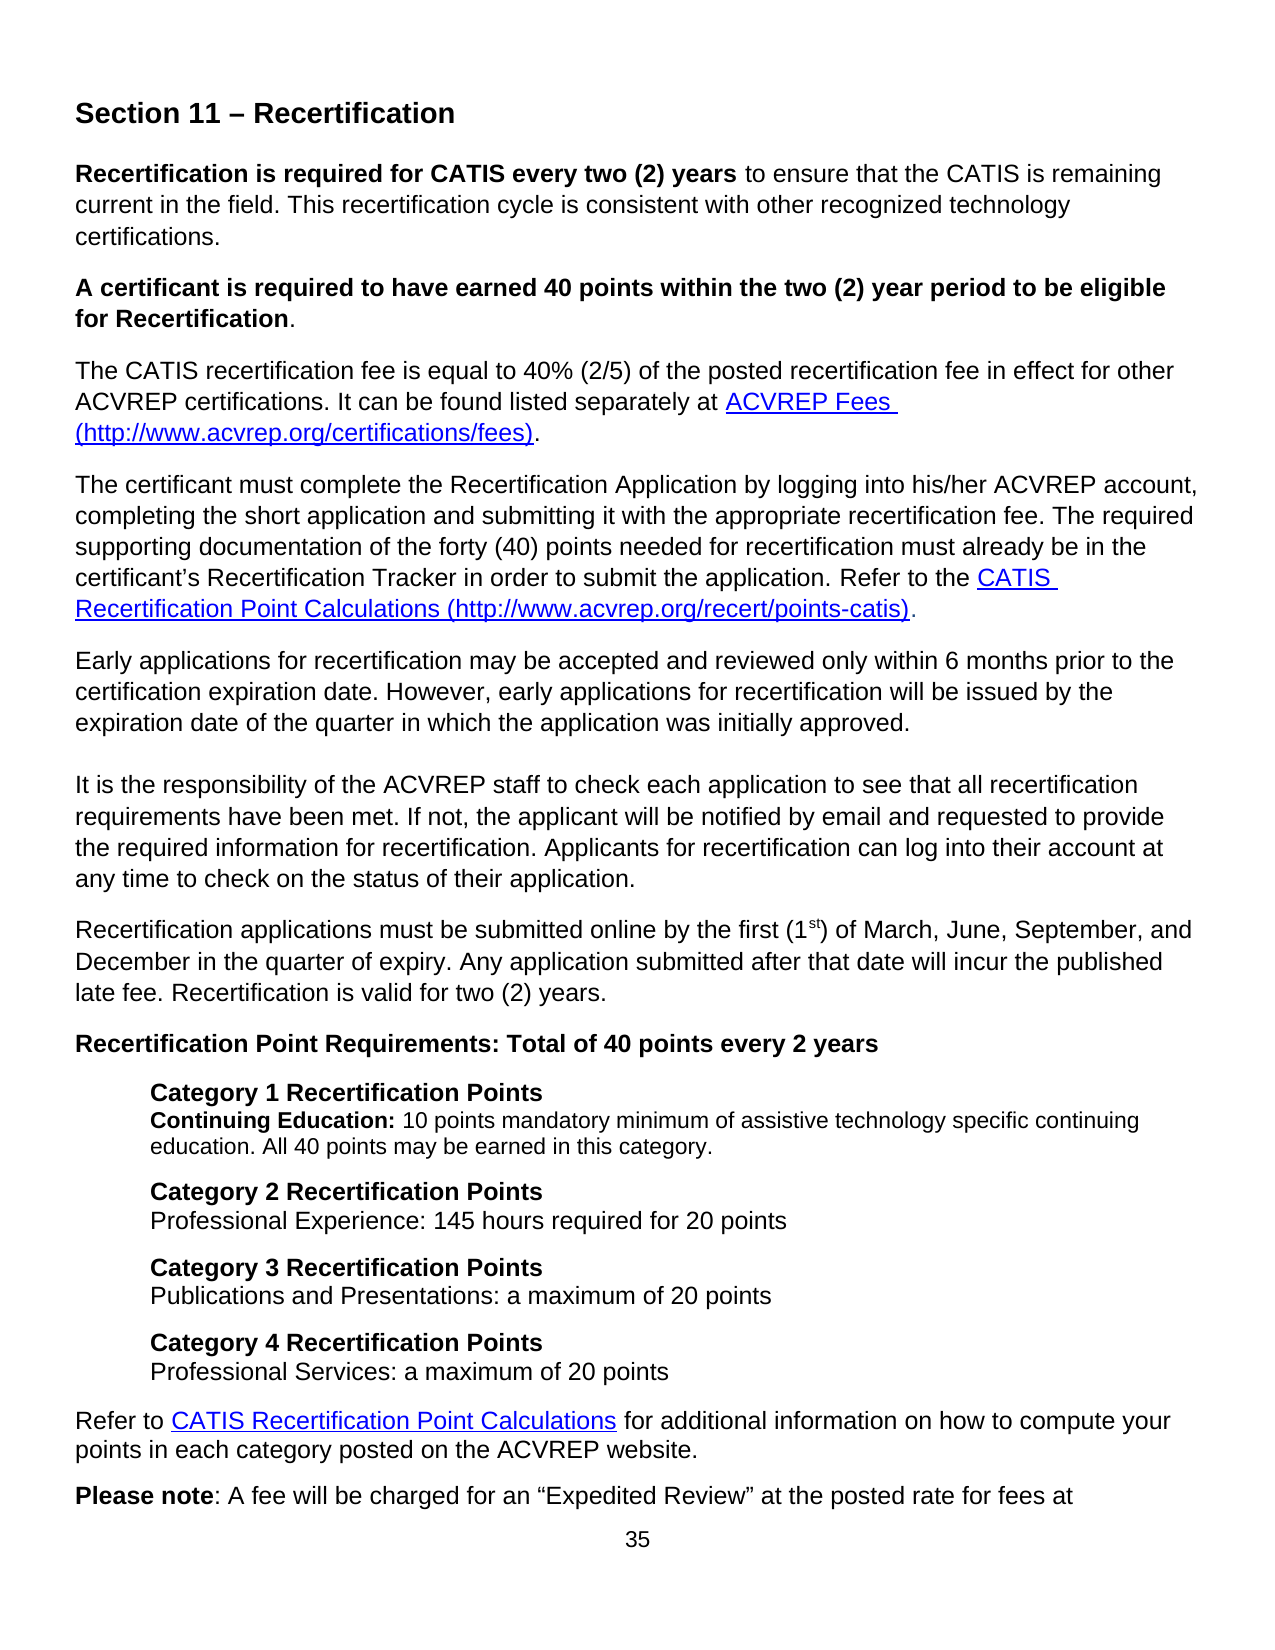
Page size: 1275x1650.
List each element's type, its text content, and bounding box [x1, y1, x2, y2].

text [75, 1481, 1200, 1510]
list Professional Services: a maximum of 20 points [150, 1356, 1200, 1385]
text It is the responsibility of the ACVREP staff to check each application to see that all recertification requirements have been met. If not, the applicant will be notified by email and requested to provide the required information for recertification. Applicants for recertification can log into their account at any time to check on the status of their application. [75, 770, 1200, 892]
list Publications and Presentations: a maximum of 20 points [150, 1281, 1200, 1310]
text Continuing Education: 10 points mandatory minimum of assistive technology specific continuing education. All 40 points may be earned in this category. [150, 1107, 1200, 1159]
text The certificant must complete the Recertification Application by logging into his/her ACVREP account, completing the short application and submitting it with the appropriate recertification fee. The required supporting documentation of the forty (40) points needed for recertification must already be in the certificant’s Recertification Tracker in order to submit the application. Refer to the CATIS Recertification Point Calculations (http://www.acvrep.org/recert/points-catis). [75, 470, 1200, 623]
subtitle Recertification Point Requirements: Total of 40 points every 2 years [75, 1029, 1200, 1058]
text Refer to CATIS Recertification Point Calculations for additional information on how to compute your points in each category posted on the ACVREP website. [75, 1406, 1200, 1463]
subtitle Section 11 – Recertification [75, 96, 1200, 129]
text Recertification is required for CATIS every two (2) years to ensure that the CATIS is remaining current in the field. This recertification cycle is consistent with other recognized technology certifications. [75, 159, 1200, 250]
text The CATIS recertification fee is equal to 40% (2/5) of the posted recertification fee in effect for other ACVREP certifications. It can be found listed separately at ACVREP Fees (http://www.acvrep.org/certifications/fees). [75, 356, 1200, 447]
subtitle Category 2 Recertification Points [150, 1177, 1200, 1206]
list Professional Experience: 145 hours required for 20 points [150, 1206, 1200, 1235]
text A certificant is required to have earned 40 points within the two (2) year period to be eligible for Recertification. [75, 273, 1200, 333]
subtitle Category 1 Recertification Points [150, 1078, 1200, 1107]
text Recertification applications must be submitted online by the first (1st) of March, June, September, and December in the quarter of expiry. Any application submitted after that date will incur the published late fee. Recertification is valid for two (2) years. [75, 915, 1200, 1006]
subtitle Category 4 Recertification Points [150, 1328, 1200, 1356]
text Early applications for recertification may be accepted and reviewed only within 6 months prior to the certification expiration date. However, early applications for recertification will be issued by the expiration date of the quarter in which the application was initially approved. [75, 646, 1200, 737]
subtitle Category 3 Recertification Points [150, 1252, 1200, 1281]
